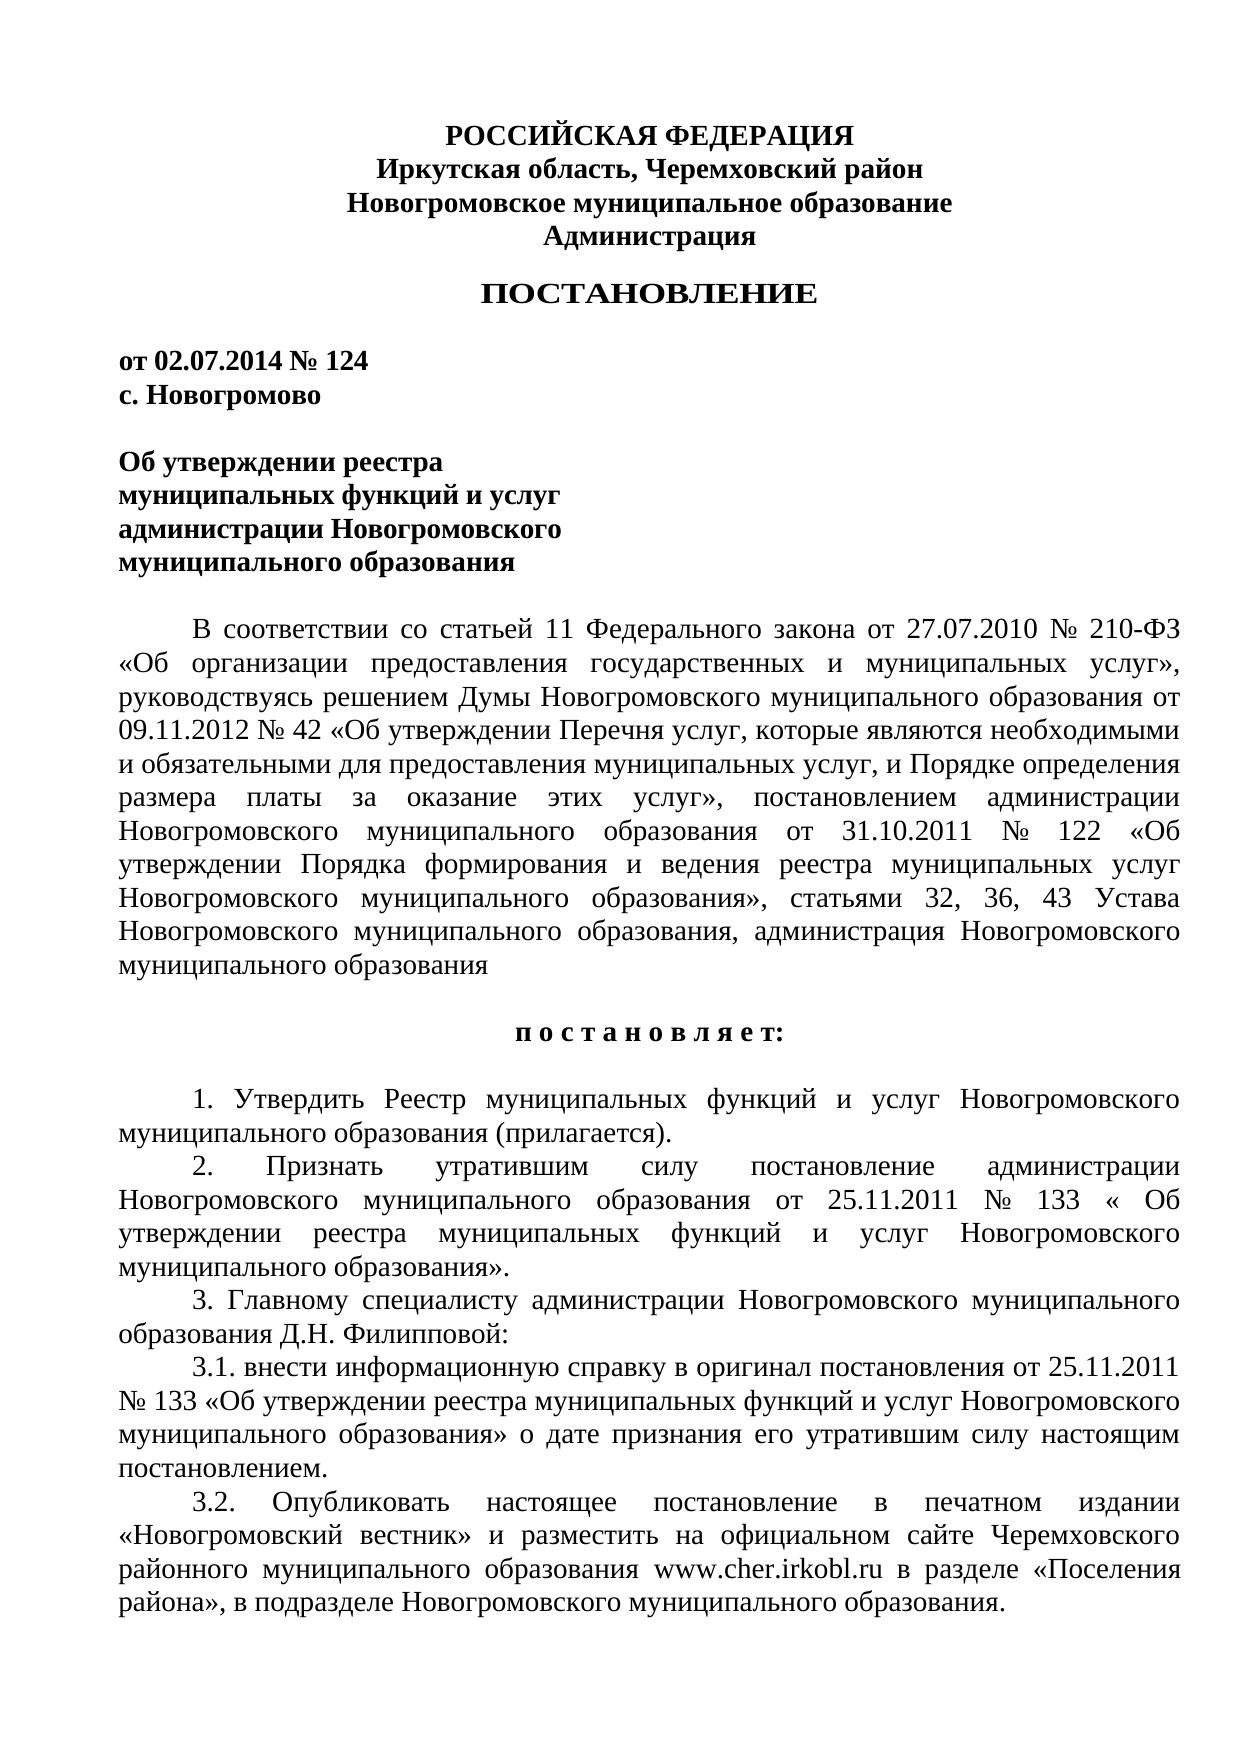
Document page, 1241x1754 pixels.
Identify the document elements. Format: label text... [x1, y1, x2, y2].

text с. Новогромово [119, 377, 425, 410]
text 3.2. Опубликовать настоящее постановление в печатном издании «Новогромовский вестник» и разместить на официальном сайте Черемховского районного муниципального образования www.cher.irkobl.ru в разделе «Поселения района», в подразделе Новогромовского муниципального образования. [118, 1484, 1181, 1618]
text РОССИЙСКАЯ ФЕДЕРАЦИЯ [118, 118, 1181, 152]
text 3.1. внести информационную справку в оригинал постановления от 25.11.2011 № 133 «Об утверждении реестра муниципальных функций и услуг Новогромовского муниципального образования» о дате признания его утратившим силу настоящим постановлением. [118, 1349, 1181, 1484]
text Иркутская область, Черемховский район [118, 152, 1181, 185]
text ПОСТАНОВЛЕНИЕ [118, 276, 1181, 310]
text п о с т а н о в л я е т: [118, 1014, 1181, 1048]
text В соответствии со статьей 11 Федерального закона от 27.07.2010 № 210-ФЗ «Об организации предоставления государственных и муниципальных услуг», руководствуясь решением Думы Новогромовского муниципального образования от 09.11.2012 № 42 «Об утверждении Перечня услуг, которые являются необходимыми и обязательными для предоставления муниципальных услуг, и Порядке определения размера платы за оказание этих услуг», постановлением администрации Новогромовского муниципального образования от 31.10.2011 № 122 «Об утверждении Порядка формирования и ведения реестра муниципальных услуг Новогромовского муниципального образования», статьями 32, 36, 43 Устава Новогромовского муниципального образования, администрация Новогромовского муниципального образования [118, 612, 1181, 981]
text Администрация [118, 219, 1181, 252]
text Новогромовское муниципальное образование [118, 185, 1181, 219]
text от 02.07.2014 № 124 [118, 343, 1181, 377]
text 3. Главному специалисту администрации Новогромовского муниципального образования Д.Н. Филипповой: [118, 1282, 1181, 1349]
text 1. Утвердить Реестр муниципальных функций и услуг Новогромовского муниципального образования (прилагается). [118, 1081, 1181, 1148]
text Об утверждении реестра муниципальных функций и услуг администрации Новогромовского муниципального образования [118, 444, 587, 578]
text 2. Признать утратившим силу постановление администрации Новогромовского муниципального образования от 25.11.2011 № 133 « Об утверждении реестра муниципальных функций и услуг Новогромовского муниципального образования». [118, 1148, 1181, 1282]
